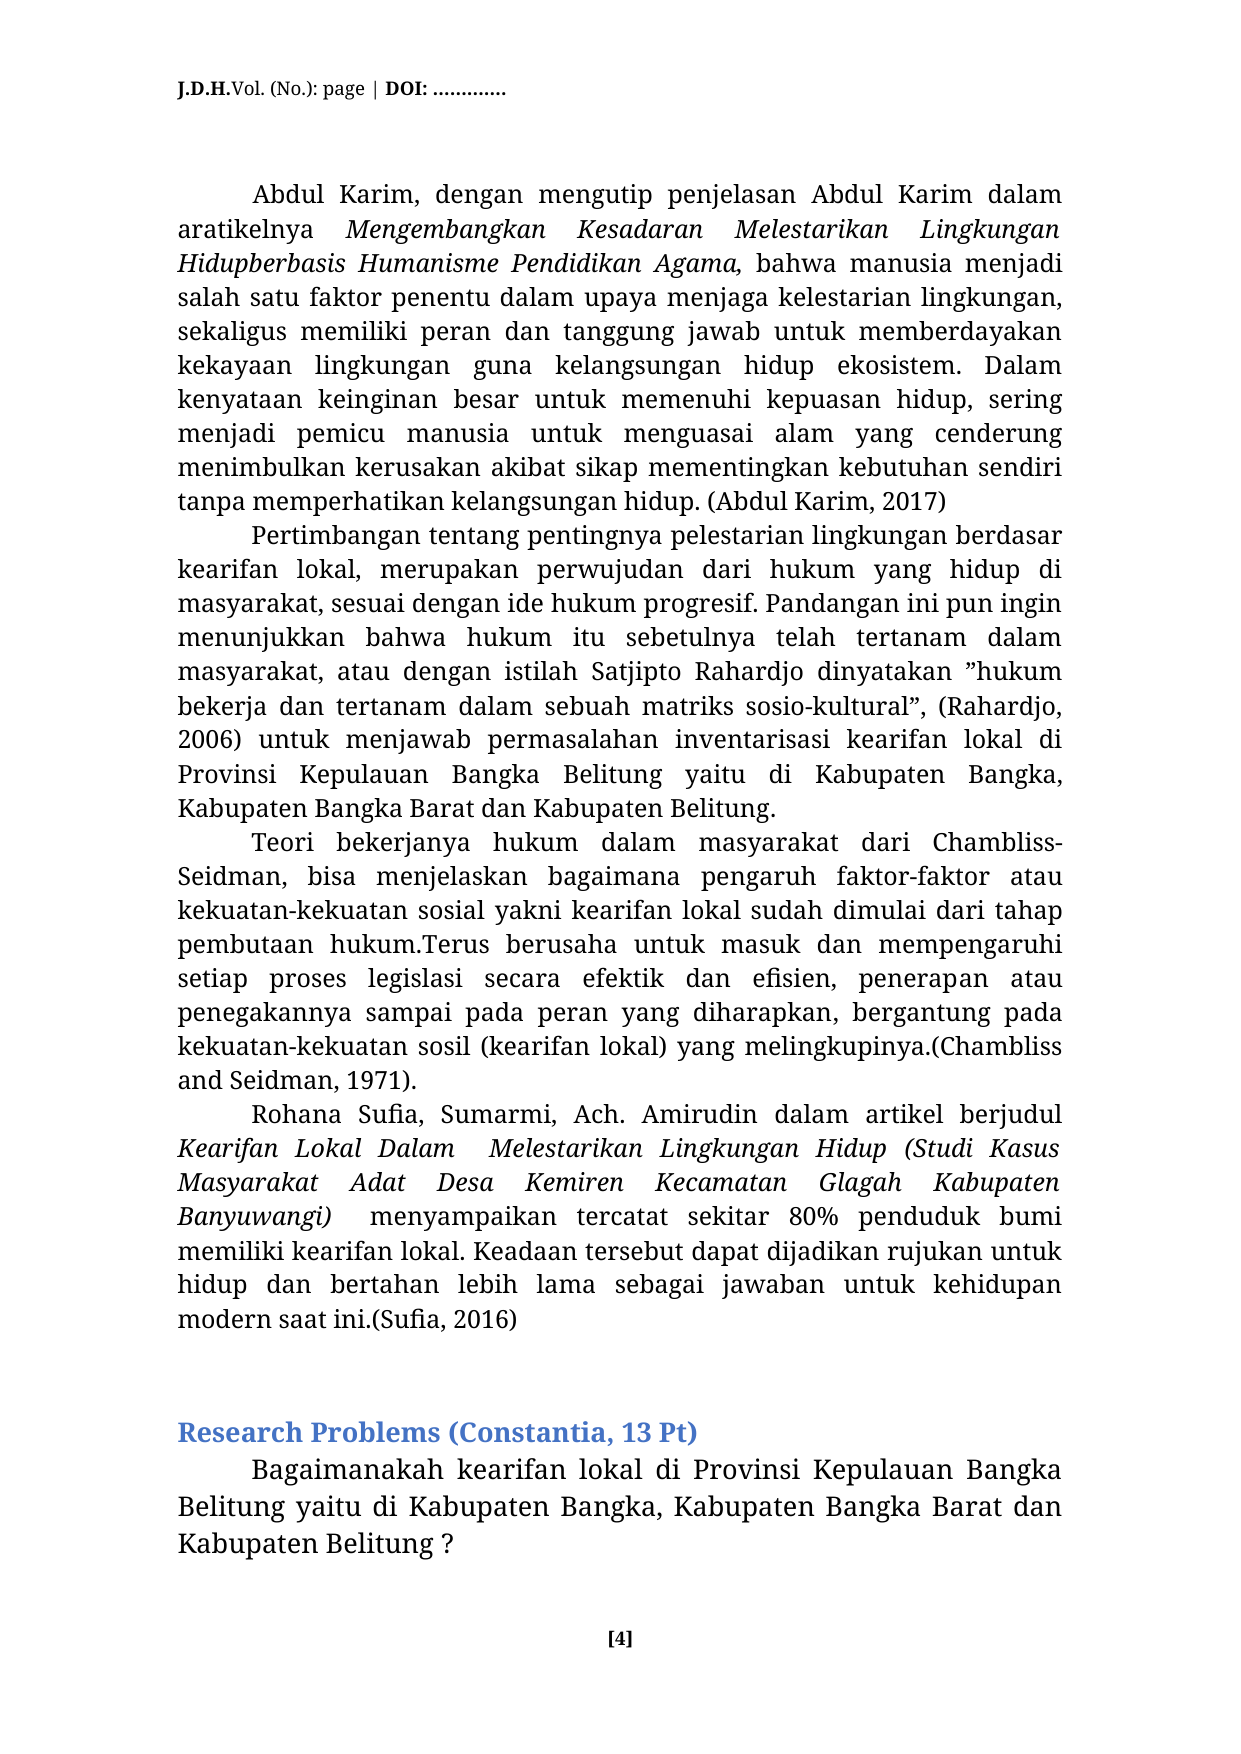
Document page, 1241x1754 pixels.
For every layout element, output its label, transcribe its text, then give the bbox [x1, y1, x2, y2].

text Teori bekerjanya hukum dalam masyarakat dari Chambliss-Seidman, bisa menjelaskan bagaimana pengaruh faktor-faktor atau kekuatan-kekuatan sosial yakni kearifan lokal sudah dimulai dari tahap pembutaan hukum.Terus berusaha untuk masuk dan mempengaruhi setiap proses legislasi secara efektik dan efisien, penerapan atau penegakannya sampai pada peran yang diharapkan, bergantung pada kekuatan-kekuatan sosil (kearifan lokal) yang melingkupinya.(Chambliss and Seidman, 1971). [177, 824, 1063, 1097]
subtitle Research Problems (Constantia, 13 Pt) [177, 1414, 1063, 1451]
text Bagaimanakah kearifan lokal di Provinsi Kepulauan Bangka Belitung yaitu di Kabupaten Bangka, Kabupaten Bangka Barat dan Kabupaten Belitung ? [177, 1451, 1063, 1561]
list Abdul Karim, dengan mengutip penjelasan Abdul Karim dalam aratikelnya Mengembangkan Kesadaran Melestarikan Lingkungan Hidupberbasis Humanisme Pendidikan Agama, bahwa manusia menjadi salah satu faktor penentu dalam upaya menjaga kelestarian lingkungan, sekaligus memiliki peran dan tanggung jawab untuk memberdayakan kekayaan lingkungan guna kelangsungan hidup ekosistem. Dalam kenyataan keinginan besar untuk memenuhi kepuasan hidup, sering menjadi pemicu manusia untuk menguasai alam yang cenderung menimbulkan kerusakan akibat sikap mementingkan kebutuhan sendiri tanpa memperhatikan kelangsungan hidup. (Abdul Karim, 2017) [177, 177, 1063, 518]
text Rohana Sufia, Sumarmi, Ach. Amirudin dalam artikel berjudul Kearifan Lokal Dalam Melestarikan Lingkungan Hidup (Studi Kasus Masyarakat Adat Desa Kemiren Kecamatan Glagah Kabupaten Banyuwangi) menyampaikan tercatat sekitar 80% penduduk bumi memiliki kearifan lokal. Keadaan tersebut dapat dijadikan rujukan untuk hidup dan bertahan lebih lama sebagai jawaban untuk kehidupan modern saat ini.(Sufia, 2016) [177, 1097, 1063, 1335]
text Pertimbangan tentang pentingnya pelestarian lingkungan berdasar kearifan lokal, merupakan perwujudan dari hukum yang hidup di masyarakat, sesuai dengan ide hukum progresif. Pandangan ini pun ingin menunjukkan bahwa hukum itu sebetulnya telah tertanam dalam masyarakat, atau dengan istilah Satjipto Rahardjo dinyatakan ”hukum bekerja dan tertanam dalam sebuah matriks sosio-kultural”, (Rahardjo, 2006) untuk menjawab permasalahan inventarisasi kearifan lokal di Provinsi Kepulauan Bangka Belitung yaitu di Kabupaten Bangka, Kabupaten Bangka Barat dan Kabupaten Belitung. [177, 518, 1063, 824]
